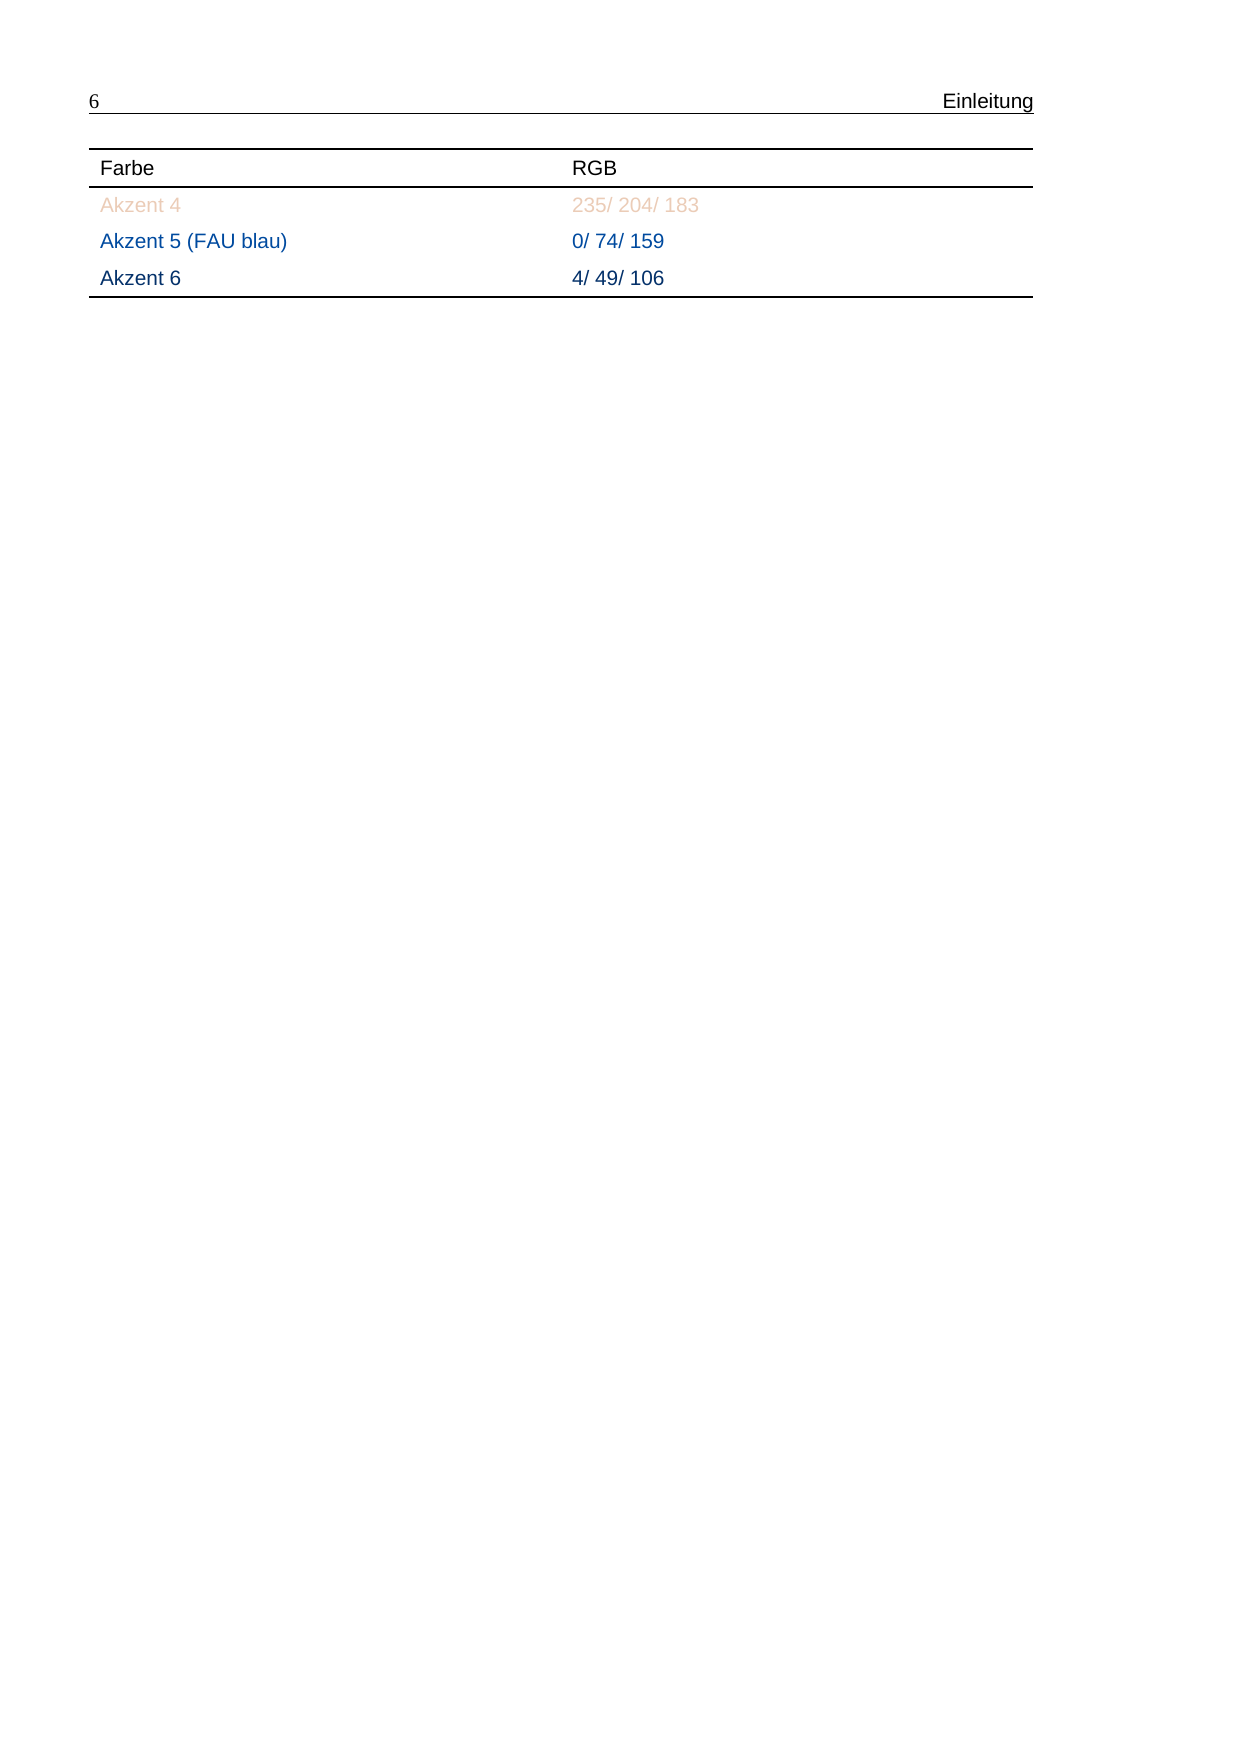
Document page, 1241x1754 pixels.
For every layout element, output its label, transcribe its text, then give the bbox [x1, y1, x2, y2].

table_cell Akzent 4 [89, 188, 561, 223]
table_cell Akzent 6 [89, 259, 561, 296]
table_cell Akzent 5 (FAU blau) [89, 223, 561, 259]
table_header Farbe [89, 150, 561, 186]
table_cell 235/ 204/ 183 [561, 188, 1032, 223]
table_cell 4/ 49/ 106 [561, 259, 1032, 296]
table_cell 0/ 74/ 159 [561, 223, 1032, 259]
table_header RGB [561, 150, 1032, 186]
